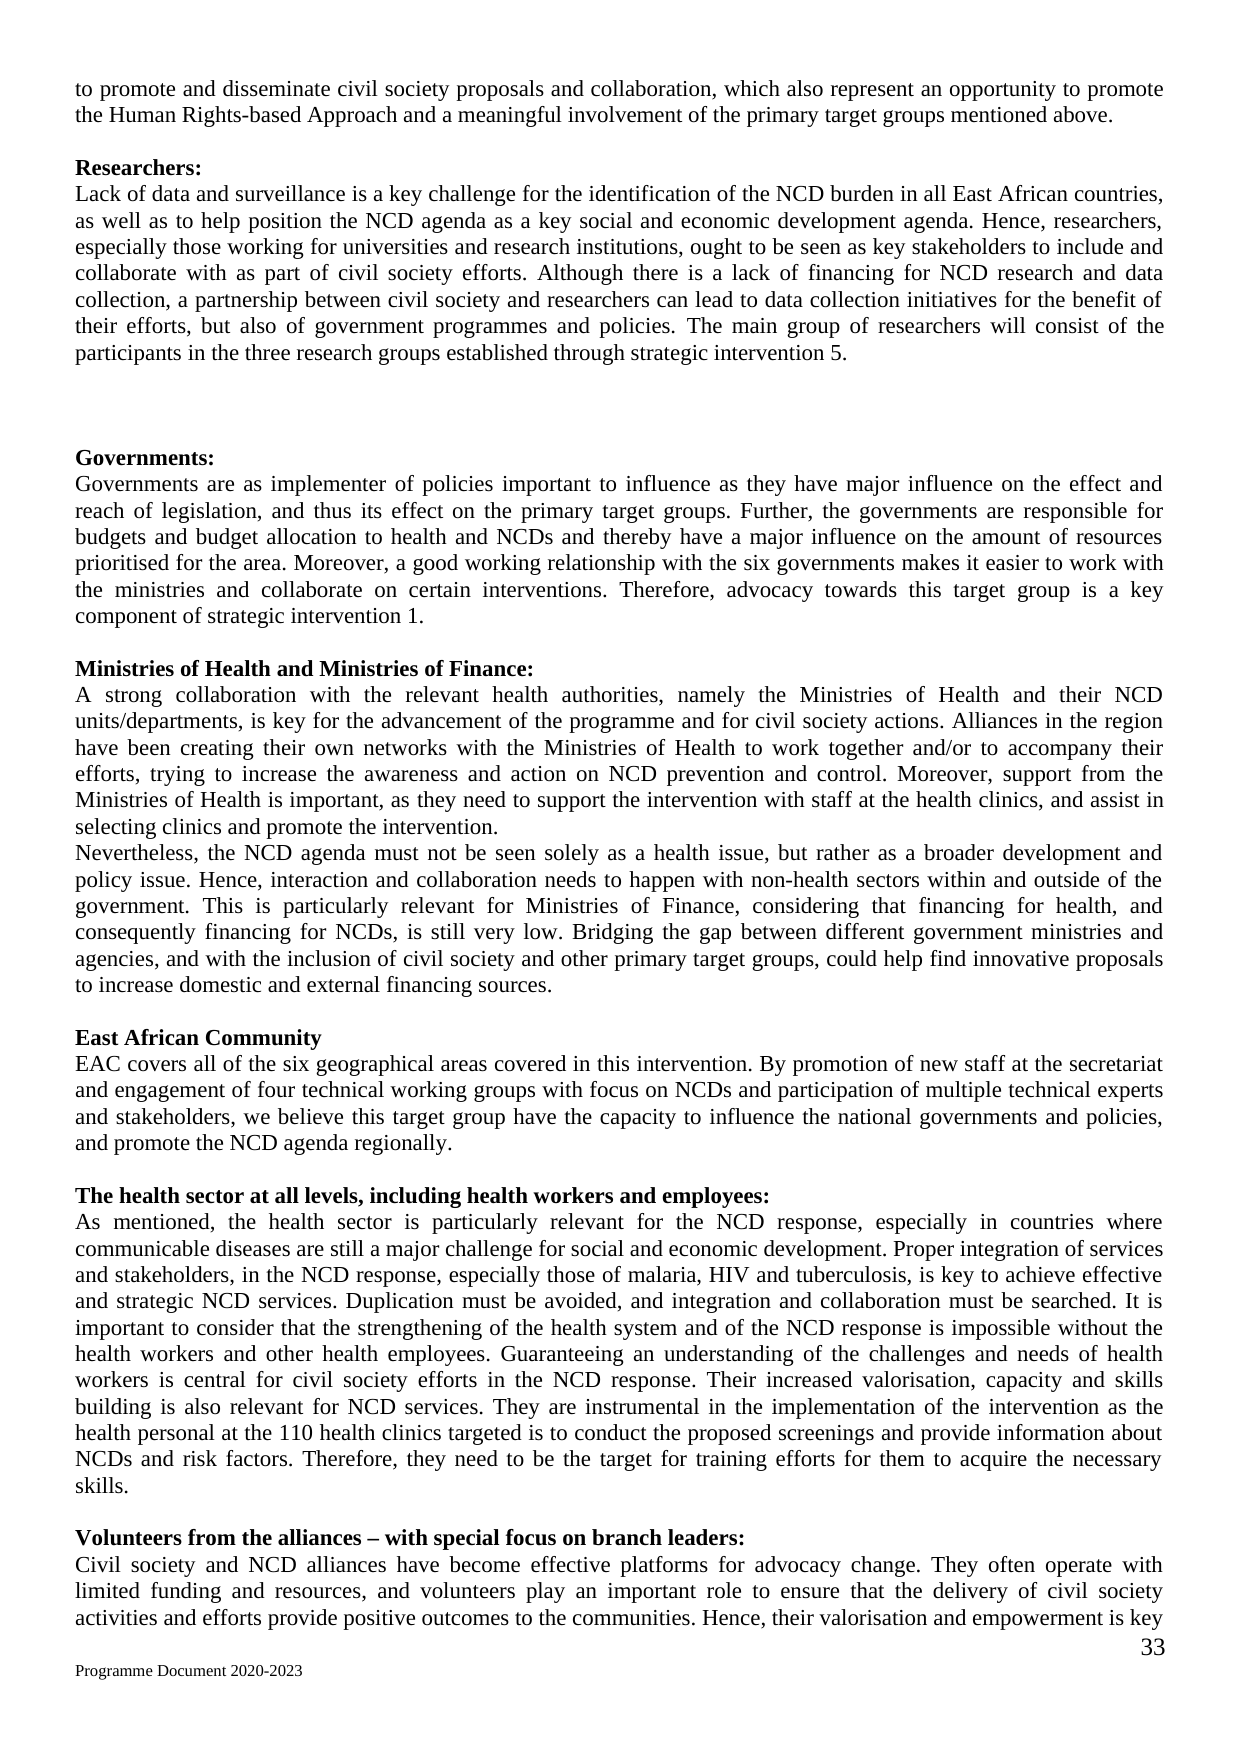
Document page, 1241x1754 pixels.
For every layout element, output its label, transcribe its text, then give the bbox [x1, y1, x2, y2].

text Nevertheless, the NCD agenda must not be seen solely as a health issue, but rather as a broader development and policy issue. Hence, interaction and collaboration needs to happen with non-health sectors within and outside of the government. This is particularly relevant for Ministries of Finance, considering that financing for health, and consequently financing for NCDs, is still very low. Bridging the gap between different government ministries and agencies, and with the inclusion of civil society and other primary target groups, could help find innovative proposals to increase domestic and external financing sources. [75, 839, 1165, 997]
text Governments are as implementer of policies important to influence as they have major influence on the effect and reach of legislation, and thus its effect on the primary target groups. Further, the governments are responsible for budgets and budget allocation to health and NCDs and thereby have a major influence on the amount of resources prioritised for the area. Moreover, a good working relationship with the six governments makes it easier to work with the ministries and collaborate on certain interventions. Therefore, advocacy towards this target group is a key component of strategic intervention 1. [75, 470, 1165, 628]
text Lack of data and surveillance is a key challenge for the identification of the NCD burden in all East African countries, as well as to help position the NCD agenda as a key social and economic development agenda. Hence, researchers, especially those working for universities and research institutions, ought to be seen as key stakeholders to include and collaborate with as part of civil society efforts. Although there is a lack of financing for NCD research and data collection, a partnership between civil society and researchers can lead to data collection initiatives for the benefit of their efforts, but also of government programmes and policies. The main group of researchers will consist of the participants in the three research groups established through strategic intervention 5. [75, 180, 1165, 365]
text EAC covers all of the six geographical areas covered in this intervention. By promotion of new staff at the secretariat and engagement of four technical working groups with focus on NCDs and participation of multiple technical experts and stakeholders, we believe this target group have the capacity to influence the national governments and policies, and promote the NCD agenda regionally. [75, 1050, 1165, 1156]
text The health sector at all levels, including health workers and employees: [75, 1182, 1165, 1208]
text Volunteers from the alliances – with special focus on branch leaders: [75, 1524, 1165, 1551]
text East African Community [75, 1024, 1165, 1050]
text As mentioned, the health sector is particularly relevant for the NCD response, especially in countries where communicable diseases are still a major challenge for social and economic development. Proper integration of services and stakeholders, in the NCD response, especially those of malaria, HIV and tuberculosis, is key to achieve effective and strategic NCD services. Duplication must be avoided, and integration and collaboration must be searched. It is important to consider that the strengthening of the health system and of the NCD response is impossible without the health workers and other health employees. Guaranteeing an understanding of the challenges and needs of health workers is central for civil society efforts in the NCD response. Their increased valorisation, capacity and skills building is also relevant for NCD services. They are instrumental in the implementation of the intervention as the health personal at the 110 health clinics targeted is to conduct the proposed screenings and provide information about NCDs and risk factors. Therefore, they need to be the target for training efforts for them to acquire the necessary skills. [75, 1208, 1165, 1498]
text Governments: [75, 444, 1165, 470]
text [75, 75, 1165, 128]
text A strong collaboration with the relevant health authorities, namely the Ministries of Health and their NCD units/departments, is key for the advancement of the programme and for civil society actions. Alliances in the region have been creating their own networks with the Ministries of Health to work together and/or to accompany their efforts, trying to increase the awareness and action on NCD prevention and control. Moreover, support from the Ministries of Health is important, as they need to support the intervention with staff at the health clinics, and assist in selecting clinics and promote the intervention. [75, 681, 1165, 839]
text Ministries of Health and Ministries of Finance: [75, 655, 1165, 681]
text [75, 1551, 1165, 1630]
text Researchers: [75, 154, 1165, 180]
